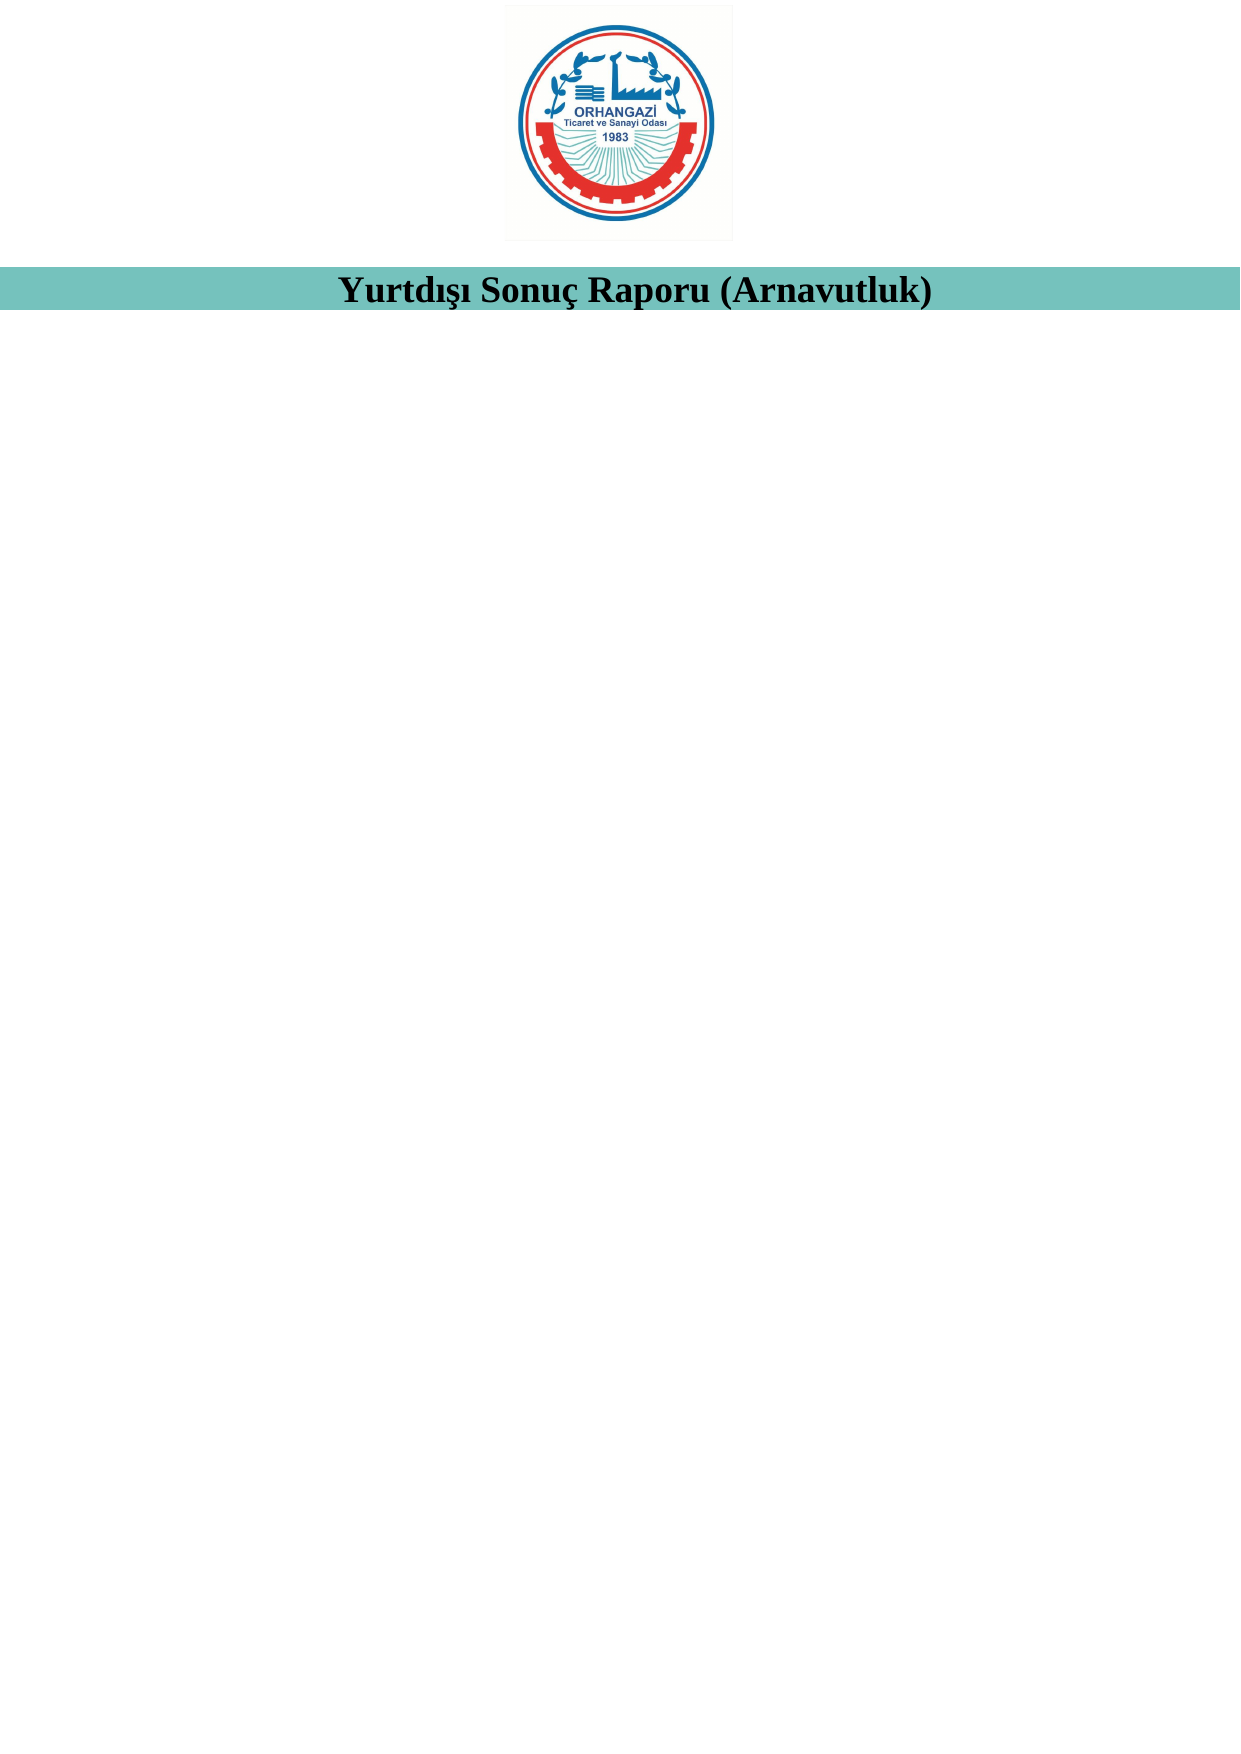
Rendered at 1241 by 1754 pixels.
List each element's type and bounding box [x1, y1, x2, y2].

picture [504, 5, 733, 241]
